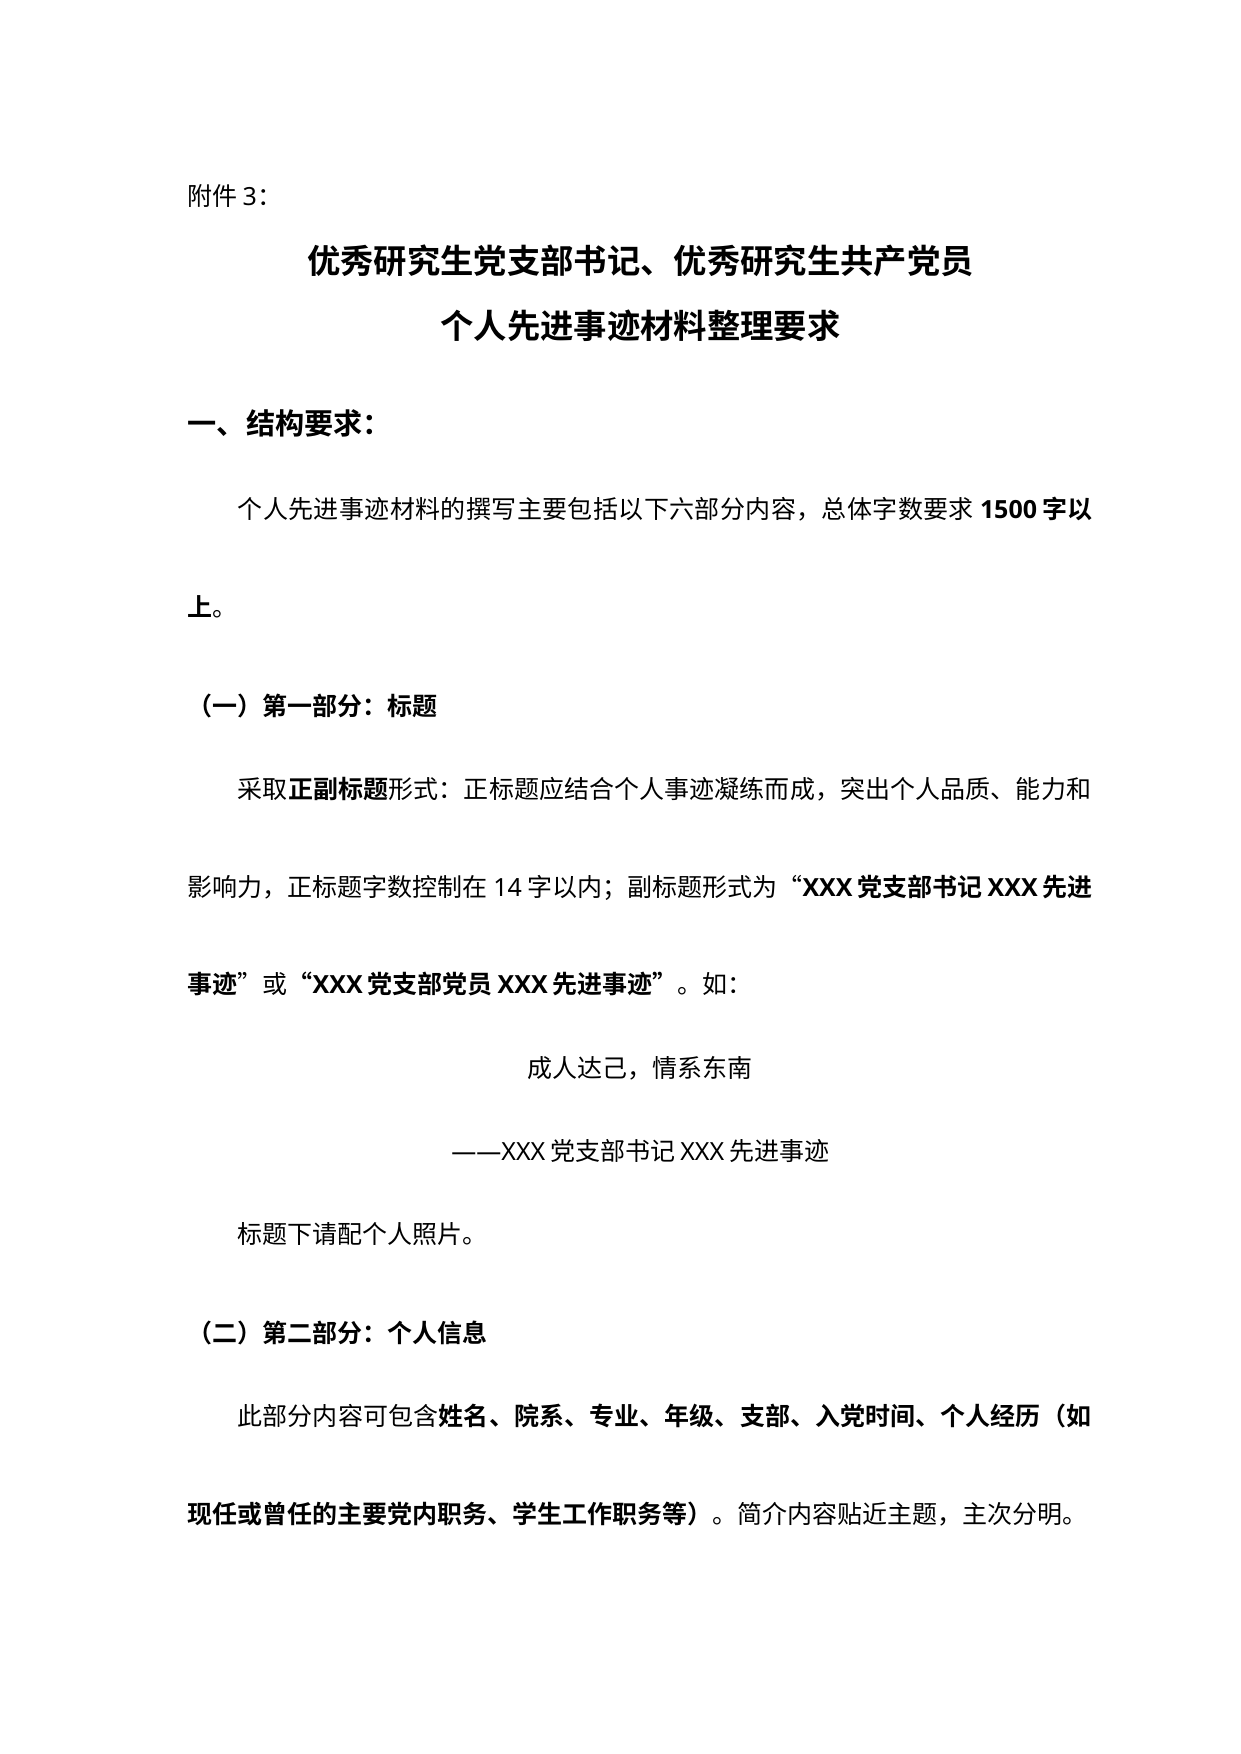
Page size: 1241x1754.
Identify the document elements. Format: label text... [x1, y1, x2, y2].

text 采取正副标题形式：正标题应结合个人事迹凝练而成，突出个人品质、能力和影响力，正标题字数控制在14字以内；副标题形式为“XXX党支部书记XXX先进事迹”或“XXX党支部党员XXX先进事迹”。如： [187, 756, 1093, 1016]
text 个人先进事迹材料的撰写主要包括以下六部分内容，总体字数要求1500字以上。 [187, 476, 1093, 638]
text ——XXX党支部书记XXX先进事迹 [187, 1117, 1093, 1182]
text （一）第一部分：标题 [187, 672, 1093, 737]
text （二）第二部分：个人信息 [187, 1299, 1093, 1364]
text 优秀研究生党支部书记、优秀研究生共产党员 [187, 227, 1093, 292]
text 标题下请配个人照片。 [187, 1200, 1093, 1265]
text 附件3： [187, 162, 1093, 227]
text 成人达己，情系东南 [187, 1034, 1093, 1099]
text 此部分内容可包含姓名、院系、专业、年级、支部、入党时间、个人经历（如现任或曾任的主要党内职务、学生工作职务等）。简介内容贴近主题，主次分明。 [187, 1382, 1093, 1545]
text 个人先进事迹材料整理要求 [187, 292, 1093, 357]
text 一、结构要求： [187, 389, 1093, 454]
